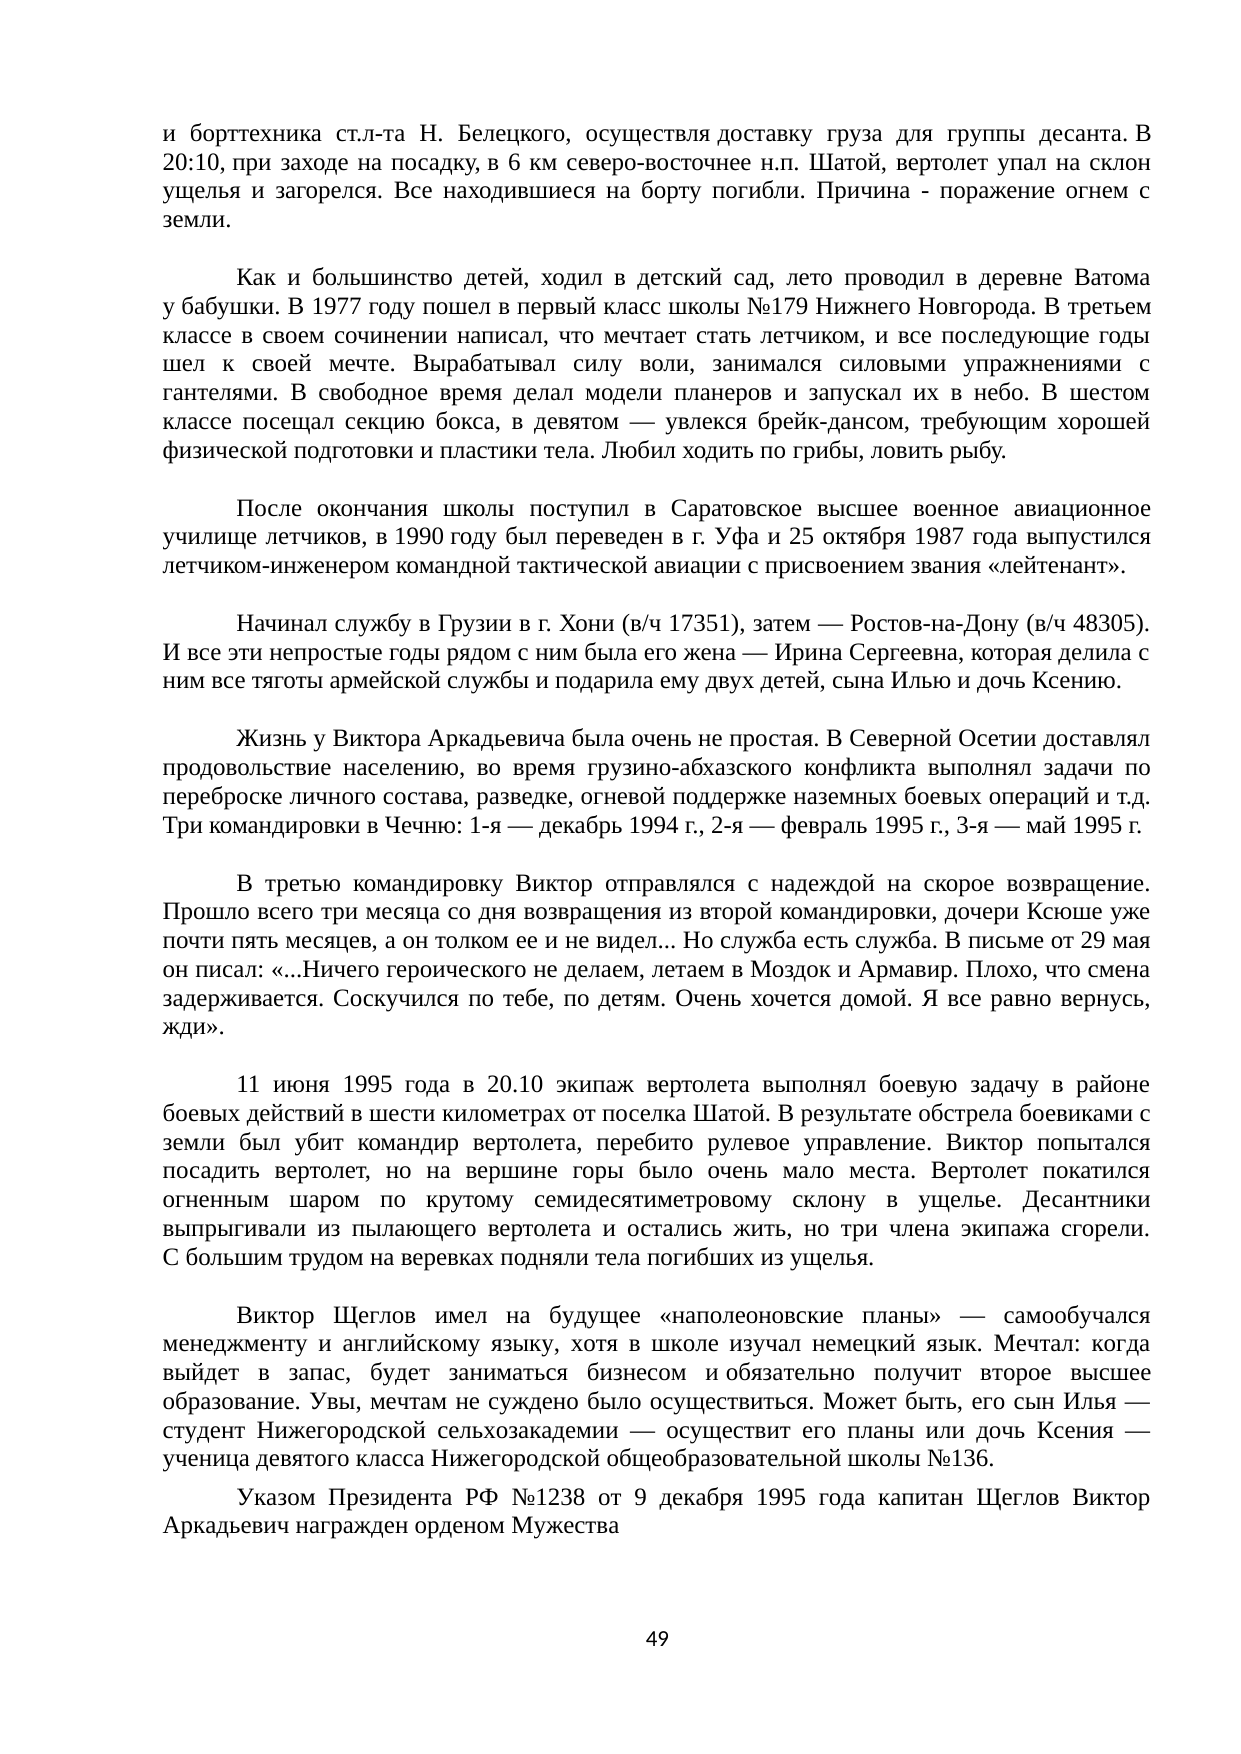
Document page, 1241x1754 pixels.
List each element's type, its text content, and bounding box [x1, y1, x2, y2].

subtitle 11 июня 1995 года в 20.10 экипаж вертолета выполнял боевую задачу в районе боевых действий в шести километрах от поселка Шатой. В результате обстрела боевиками с земли был убит командир вертолета, перебито рулевое управление. Виктор попытался посадить вертолет, но на вершине горы было очень мало места. Вертолет покатился огненным шаром по крутому семидесятиметровому склону в ущелье. Десантники выпрыгивали из пылающего вертолета и остались жить, но три члена экипажа сгорели. С большим трудом на веревках подняли тела погибших из ущелья. [162, 1069, 1152, 1271]
subtitle Жизнь у Виктора Аркадьевича была очень не простая. В Северной Осетии доставлял продовольствие населению, во время грузино-абхазского конфликта выполнял задачи по переброске личного состава, разведке, огневой поддержке наземных боевых операций и т.д. Три командировки в Чечню: 1-я — декабрь 1994 г., 2-я — февраль 1995 г., 3-я — май 1995 г. [162, 723, 1152, 838]
subtitle Начинал службу в Грузии в г. Хони (в/ч 17351), затем — Ростов-на-Дону (в/ч 48305). И все эти непростые годы рядом с ним была его жена — Ирина Сергеевна, которая делила с ним все тяготы армейской службы и подарила ему двух детей, сына Илью и дочь Ксению. [162, 608, 1152, 694]
text Виктор Щеглов имел на будущее «наполеоновские планы» — самообучался менеджменту и английскому языку, хотя в школе изучал немецкий язык. Мечтал: когда выйдет в запас, будет заниматься бизнесом и обязательно получит второе высшее образование. Увы, мечтам не суждено было осуществиться. Может быть, его сын Илья — студент Нижегородской сельхозакадемии — осуществит его планы или дочь Ксения — ученица девятого класса Нижегородской общеобразовательной школы №136. [162, 1300, 1152, 1472]
subtitle После окончания школы поступил в Саратовское высшее военное авиационное училище летчиков, в 1990 году был переведен в г. Уфа и 25 октября 1987 года выпустился летчиком-инженером командной тактической авиации с присвоением звания «лейтенант». [162, 493, 1152, 579]
subtitle Как и большинство детей, ходил в детский сад, лето проводил в деревне Ватома у бабушки. В 1977 году пошел в первый класс школы №179 Нижнего Новгорода. В третьем классе в своем сочинении написал, что мечтает стать летчиком, и все последующие годы шел к своей мечте. Вырабатывал силу воли, занимался силовыми упражнениями с гантелями. В свободное время делал модели планеров и запускал их в небо. В шестом классе посещал секцию бокса, в девятом — увлекся брейк-дансом, требующим хорошей физической подготовки и пластики тела. Любил ходить по грибы, ловить рыбу. [162, 262, 1152, 463]
subtitle В третью командировку Виктор отправлялся с надеждой на скорое возвращение. Прошло всего три месяца со дня возвращения из второй командировки, дочери Ксюше уже почти пять месяцев, а он толком ее и не видел... Но служба есть служба. В письме от 29 мая он писал: «...Ничего героического не делаем, летаем в Моздок и Армавир. Плохо, что смена задерживается. Соскучился по тебе, по детям. Очень хочется домой. Я все равно вернусь, жди». [162, 868, 1152, 1040]
text Указом Президента РФ №1238 от 9 декабря 1995 года капитан Щеглов Виктор Аркадьевич награжден орденом Мужества [162, 1482, 1152, 1539]
